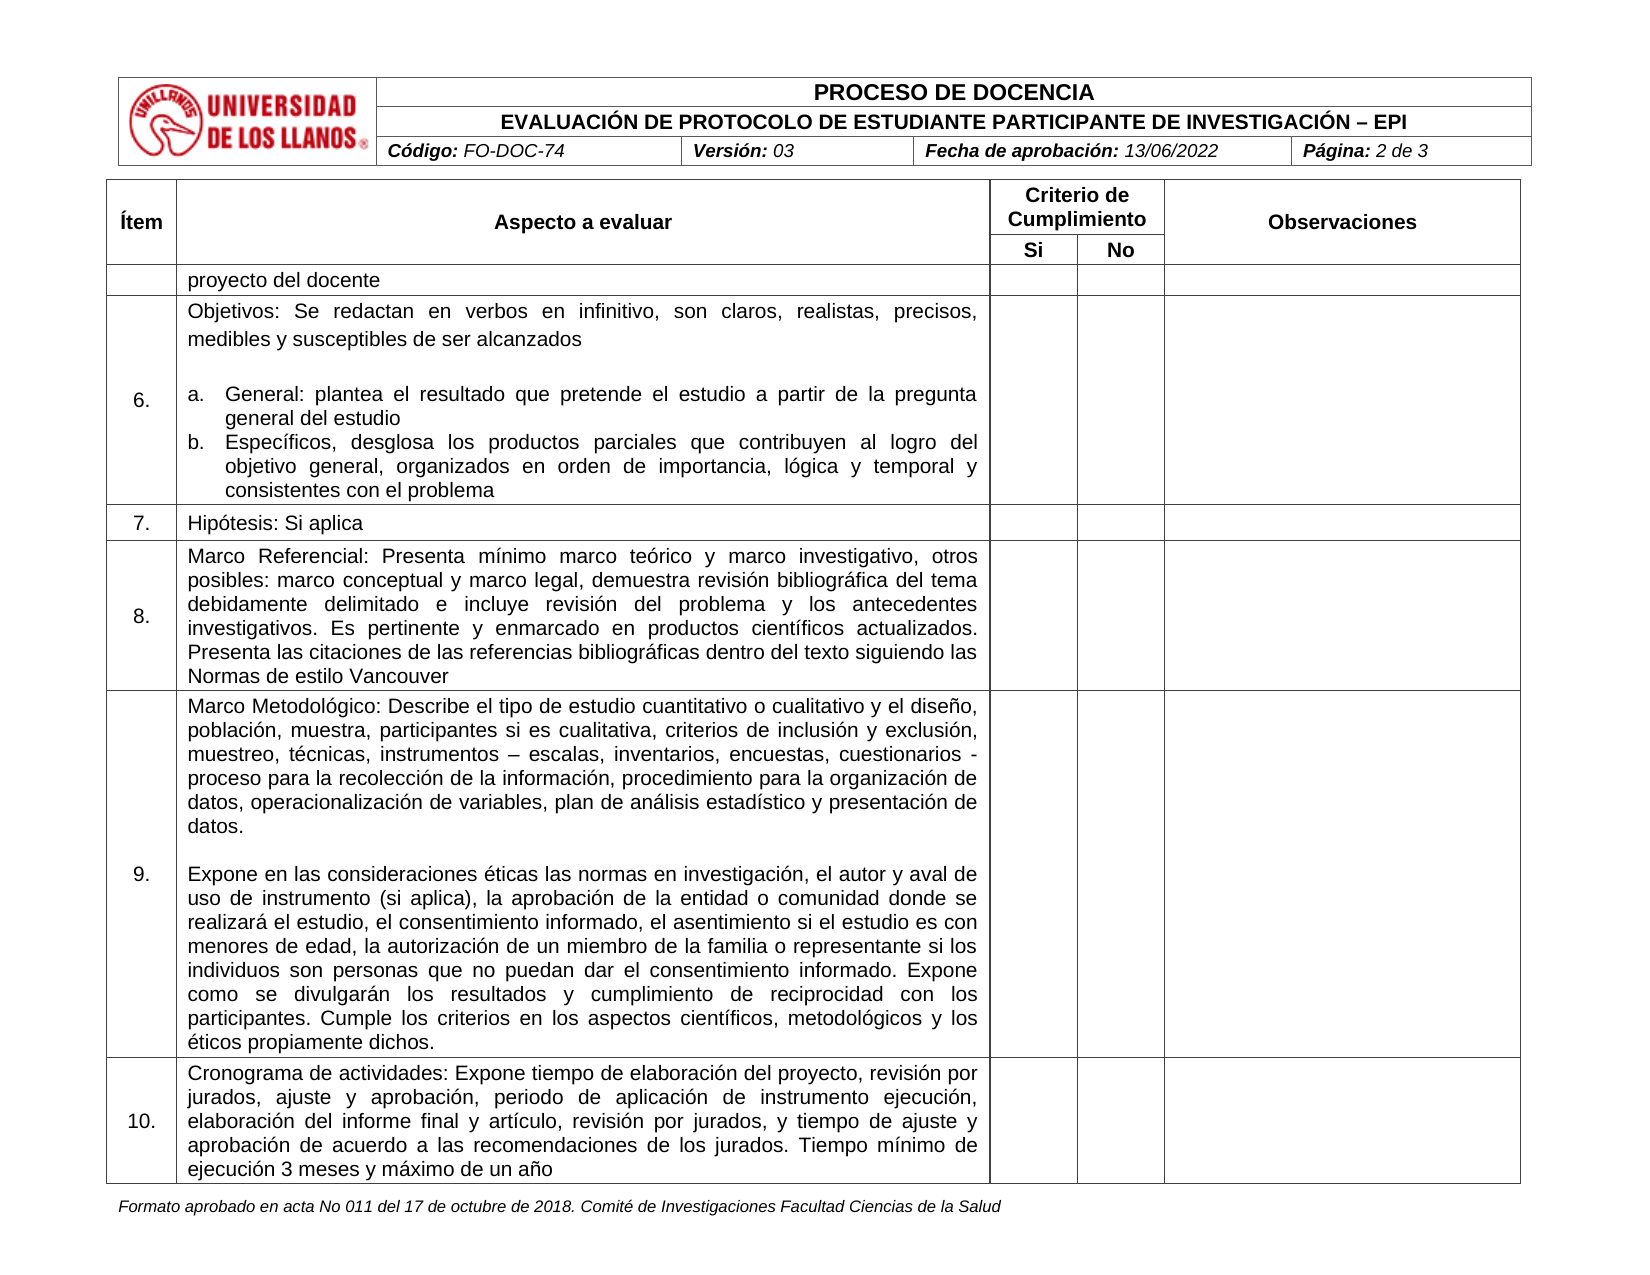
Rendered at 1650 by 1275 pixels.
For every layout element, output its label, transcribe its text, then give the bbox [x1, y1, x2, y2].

table_cell Cronograma de actividades: Expone tiempo de elaboración del proyecto, revisión por jurados, ajuste y aprobación, periodo de aplicación de instrumento ejecución, elaboración del informe final y artículo, revisión por jurados, y tiempo de ajuste y aprobación de acuerdo a las recomendaciones de los jurados. Tiempo mínimo de ejecución 3 meses y máximo de un año [177, 1058, 989, 1183]
table_cell 8. [107, 541, 176, 690]
table_cell [1165, 541, 1520, 690]
table_cell Marco Metodológico: Describe el tipo de estudio cuantitativo o cualitativo y el diseño, población, muestra, participantes si es cualitativa, criterios de inclusión y exclusión, muestreo, técnicas, instrumentos – escalas, inventarios, encuestas, cuestionarios - proceso para la recolección de la información, procedimiento para la organización de datos, operacionalización de variables, plan de análisis estadístico y presentación de datos. Expone en las consideraciones éticas las normas en investigación, el autor y aval de uso de instrumento (si aplica), la aprobación de la entidad o comunidad donde se realizará el estudio, el consentimiento informado, el asentimiento si el estudio es con menores de edad, la autorización de un miembro de la familia o representante si los individuos son personas que no puedan dar el consentimiento informado. Expone como se divulgarán los resultados y cumplimiento de reciprocidad con los participantes. Cumple los criterios en los aspectos científicos, metodológicos y los éticos propiamente dichos. [177, 691, 989, 1057]
table_cell Hipótesis: Si aplica [177, 505, 989, 540]
table_cell 5. [107, 265, 176, 295]
table_cell Marco Referencial: Presenta mínimo marco teórico y marco investigativo, otros posibles: marco conceptual y marco legal, demuestra revisión bibliográfica del tema debidamente delimitado e incluye revisión del problema y los antecedentes investigativos. Es pertinente y enmarcado en productos científicos actualizados. Presenta las citaciones de las referencias bibliográficas dentro del texto siguiendo las Normas de estilo Vancouver [177, 541, 989, 690]
table_cell [991, 296, 1077, 504]
table_cell 9. [107, 691, 176, 1057]
table_cell Objetivos del Proyecto del Docente: Expone el objetivo general y específicos del proyecto del docente [177, 265, 989, 295]
table_cell [1078, 691, 1164, 1057]
table_header Criterio de Cumplimiento [991, 180, 1164, 233]
table_cell [1165, 296, 1520, 504]
table_cell 10. [107, 1058, 176, 1183]
table_cell 7. [107, 505, 176, 540]
table_cell Si [991, 235, 1077, 264]
table_cell [991, 505, 1077, 540]
table_cell [991, 541, 1077, 690]
picture [129, 84, 369, 159]
table_cell [1165, 505, 1520, 540]
table_cell [1165, 691, 1520, 1057]
table_cell [1078, 505, 1164, 540]
table_header Observaciones [1165, 180, 1520, 264]
table_cell 6. [107, 296, 176, 504]
table_cell No [1078, 235, 1164, 264]
table_cell [1078, 296, 1164, 504]
table_cell [1078, 1058, 1164, 1183]
table_cell [1078, 265, 1164, 295]
table_cell [991, 1058, 1077, 1183]
table_cell [991, 691, 1077, 1057]
table_cell [1165, 1058, 1520, 1183]
table_cell [991, 265, 1077, 295]
table_cell Objetivos: Se redactan en verbos en infinitivo, son claros, realistas, precisos, medibles y susceptibles de ser alcanzados General: plantea el resultado que pretende el estudio a partir de la pregunta general del estudio Específicos, desglosa los productos parciales que contribuyen al logro del objetivo general, organizados en orden de importancia, lógica y temporal y consistentes con el problema [177, 296, 989, 504]
table_header Ítem [107, 180, 176, 264]
table_header Aspecto a evaluar [177, 180, 989, 264]
table_cell [1165, 265, 1520, 295]
table_cell [1078, 541, 1164, 690]
